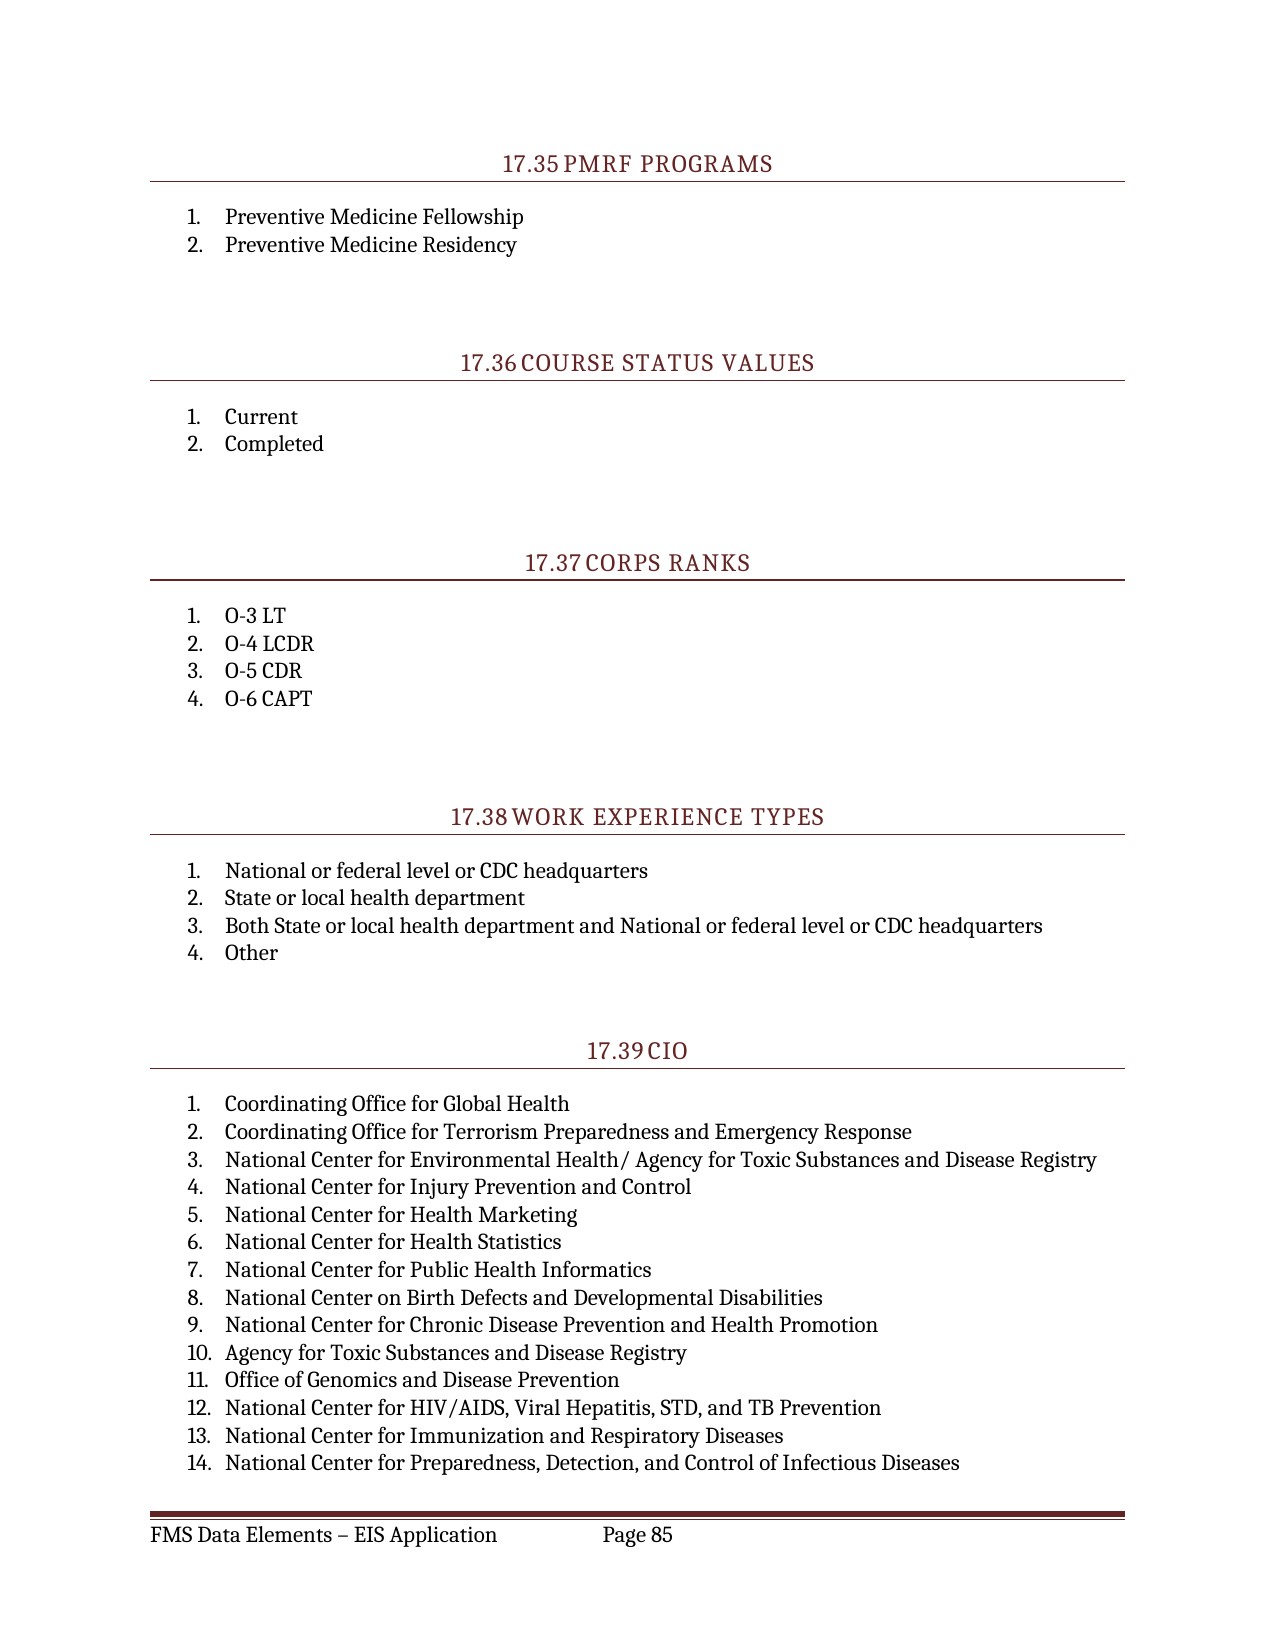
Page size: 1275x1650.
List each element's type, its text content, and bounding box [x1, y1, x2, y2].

list National Center for Environmental Health/ Agency for Toxic Substances and Disease Registry [187, 1146, 1125, 1173]
subtitle Course Status Values [150, 349, 1125, 380]
subtitle CIO [150, 1037, 1125, 1068]
list Coordinating Office for Global Health [187, 1091, 1125, 1117]
list National Center for HIV/AIDS, Viral Hepatitis, STD, and TB Prevention [187, 1395, 1125, 1421]
list National Center for Chronic Disease Prevention and Health Promotion [187, 1312, 1125, 1338]
list Preventive Medicine Residency [187, 232, 1125, 258]
list Office of Genomics and Disease Prevention [187, 1367, 1125, 1393]
list O-5 CDR [187, 658, 1125, 684]
list National Center for Immunization and Respiratory Diseases [187, 1422, 1125, 1449]
list National Center on Birth Defects and Developmental Disabilities [187, 1284, 1125, 1311]
list O-4 LCDR [187, 630, 1125, 657]
list O-3 LT [187, 603, 1125, 629]
list Both State or local health department and National or federal level or CDC headquarters [187, 913, 1125, 939]
list O-6 CAPT [187, 686, 1125, 712]
subtitle Corps Ranks [150, 549, 1125, 579]
list National or federal level or CDC headquarters [187, 857, 1125, 884]
subtitle PMRF Programs [150, 150, 1125, 181]
list Agency for Toxic Substances and Disease Registry [187, 1339, 1125, 1366]
list Other [187, 940, 1125, 967]
list National Center for Preparedness, Detection, and Control of Infectious Diseases [187, 1450, 1125, 1476]
list National Center for Health Marketing [187, 1202, 1125, 1228]
list Current [187, 403, 1125, 430]
list State or local health department [187, 885, 1125, 911]
list Coordinating Office for Terrorism Preparedness and Emergency Response [187, 1119, 1125, 1145]
list National Center for Public Health Informatics [187, 1257, 1125, 1283]
list National Center for Injury Prevention and Control [187, 1174, 1125, 1200]
list Preventive Medicine Fellowship [187, 204, 1125, 230]
list Completed [187, 431, 1125, 457]
list National Center for Health Statistics [187, 1229, 1125, 1256]
subtitle Work Experience Types [150, 803, 1125, 834]
